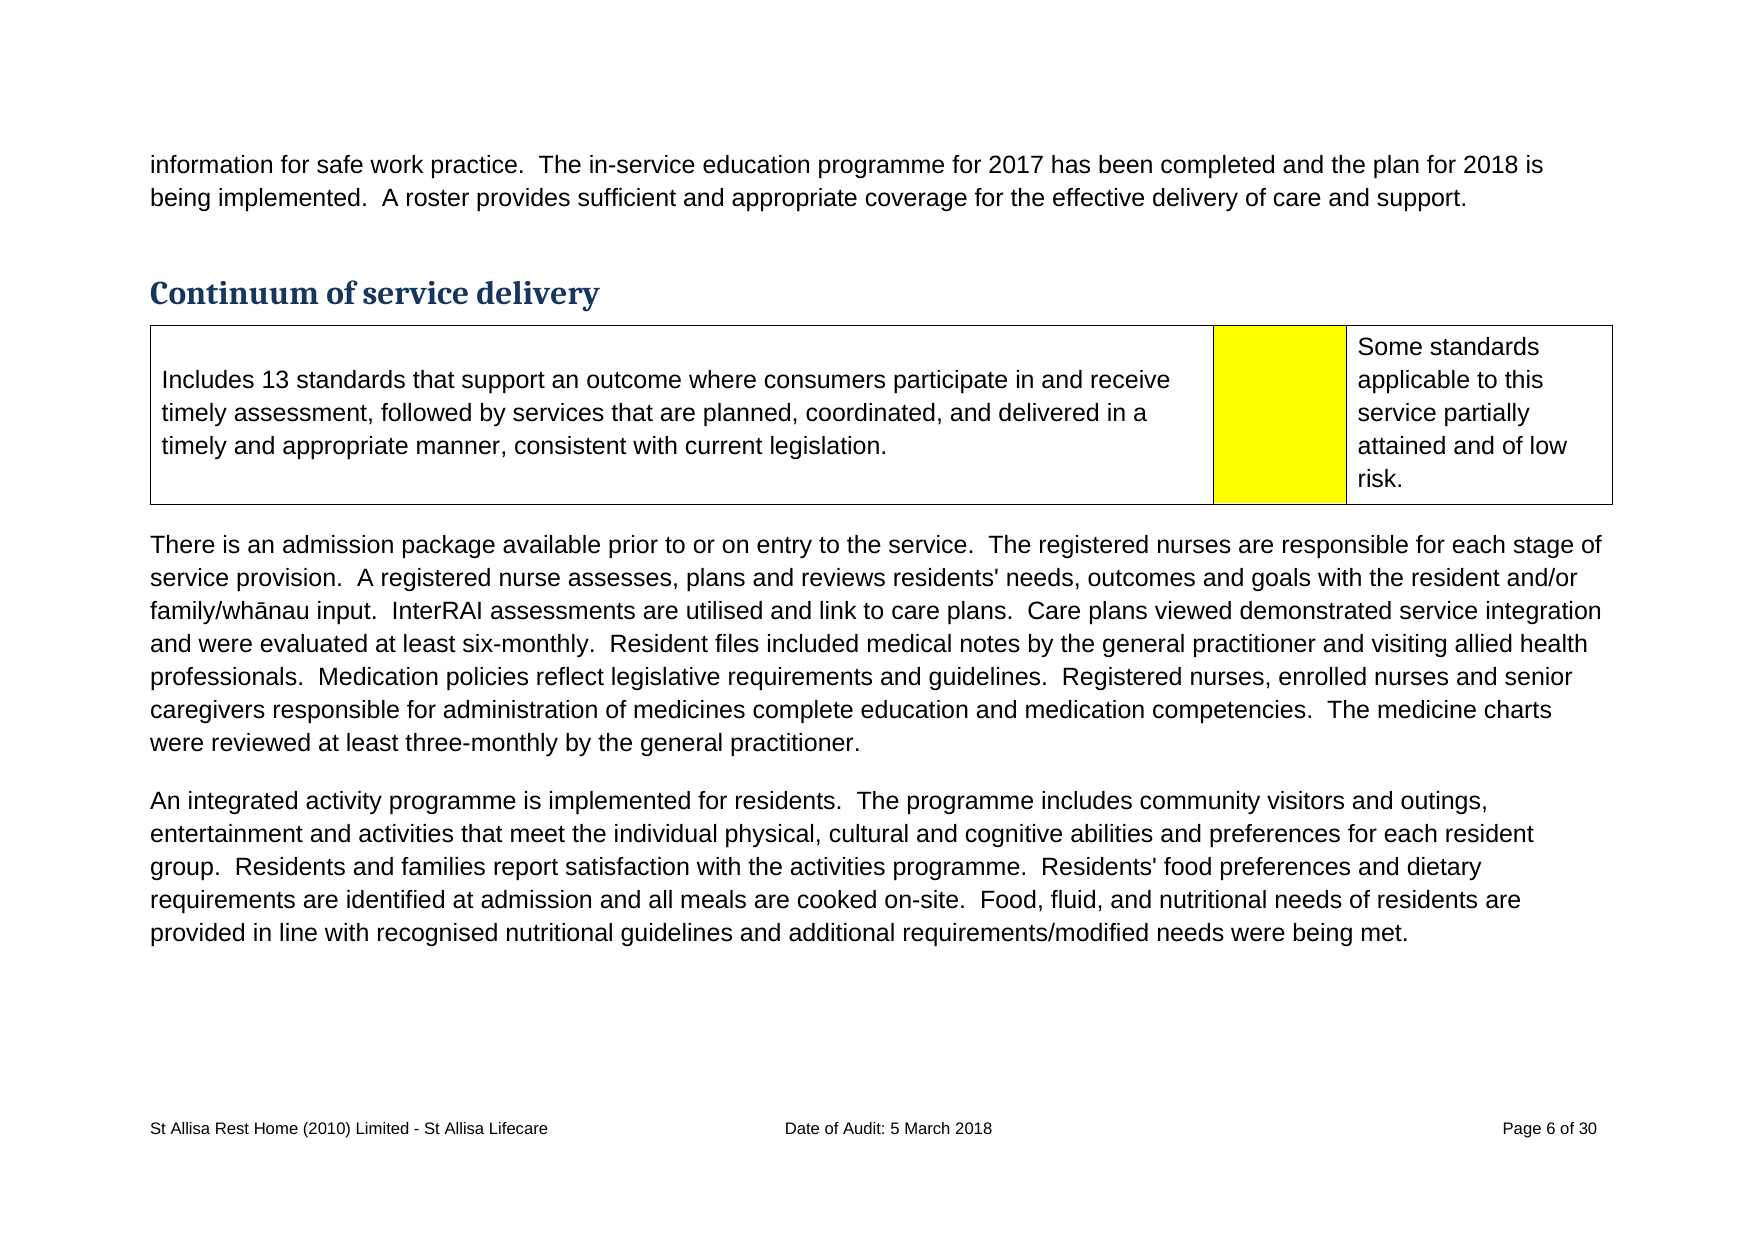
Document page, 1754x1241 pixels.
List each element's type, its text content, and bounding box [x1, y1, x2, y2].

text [150, 150, 1604, 212]
table_header Includes 13 standards that support an outcome where consumers participate in and receive timely assessment, followed by services that are planned, coordinated, and delivered in a timely and appropriate manner, consistent with current legislation. [151, 326, 1213, 503]
table_header Some standards applicable to this service partially attained and of low risk. [1347, 326, 1612, 503]
text There is an admission package available prior to or on entry to the service. The registered nurses are responsible for each stage of service provision. A registered nurse assesses, plans and reviews residents' needs, outcomes and goals with the resident and/or family/whānau input. InterRAI assessments are utilised and link to care plans. Care plans viewed demonstrated service integration and were evaluated at least six-monthly. Resident files included medical notes by the general practitioner and visiting allied health professionals. Medication policies reflect legislative requirements and guidelines. Registered nurses, enrolled nurses and senior caregivers responsible for administration of medicines complete education and medication competencies. The medicine charts were reviewed at least three-monthly by the general practitioner. [150, 529, 1604, 756]
table_header [1214, 326, 1346, 503]
text An integrated activity programme is implemented for residents. The programme includes community visitors and outings, entertainment and activities that meet the individual physical, cultural and cognitive abilities and preferences for each resident group. Residents and families report satisfaction with the activities programme. Residents' food preferences and dietary requirements are identified at admission and all meals are cooked on-site. Food, fluid, and nutritional needs of residents are provided in line with recognised nutritional guidelines and additional requirements/modified needs were being met. [150, 786, 1604, 947]
subtitle Continuum of service delivery [150, 274, 1604, 312]
